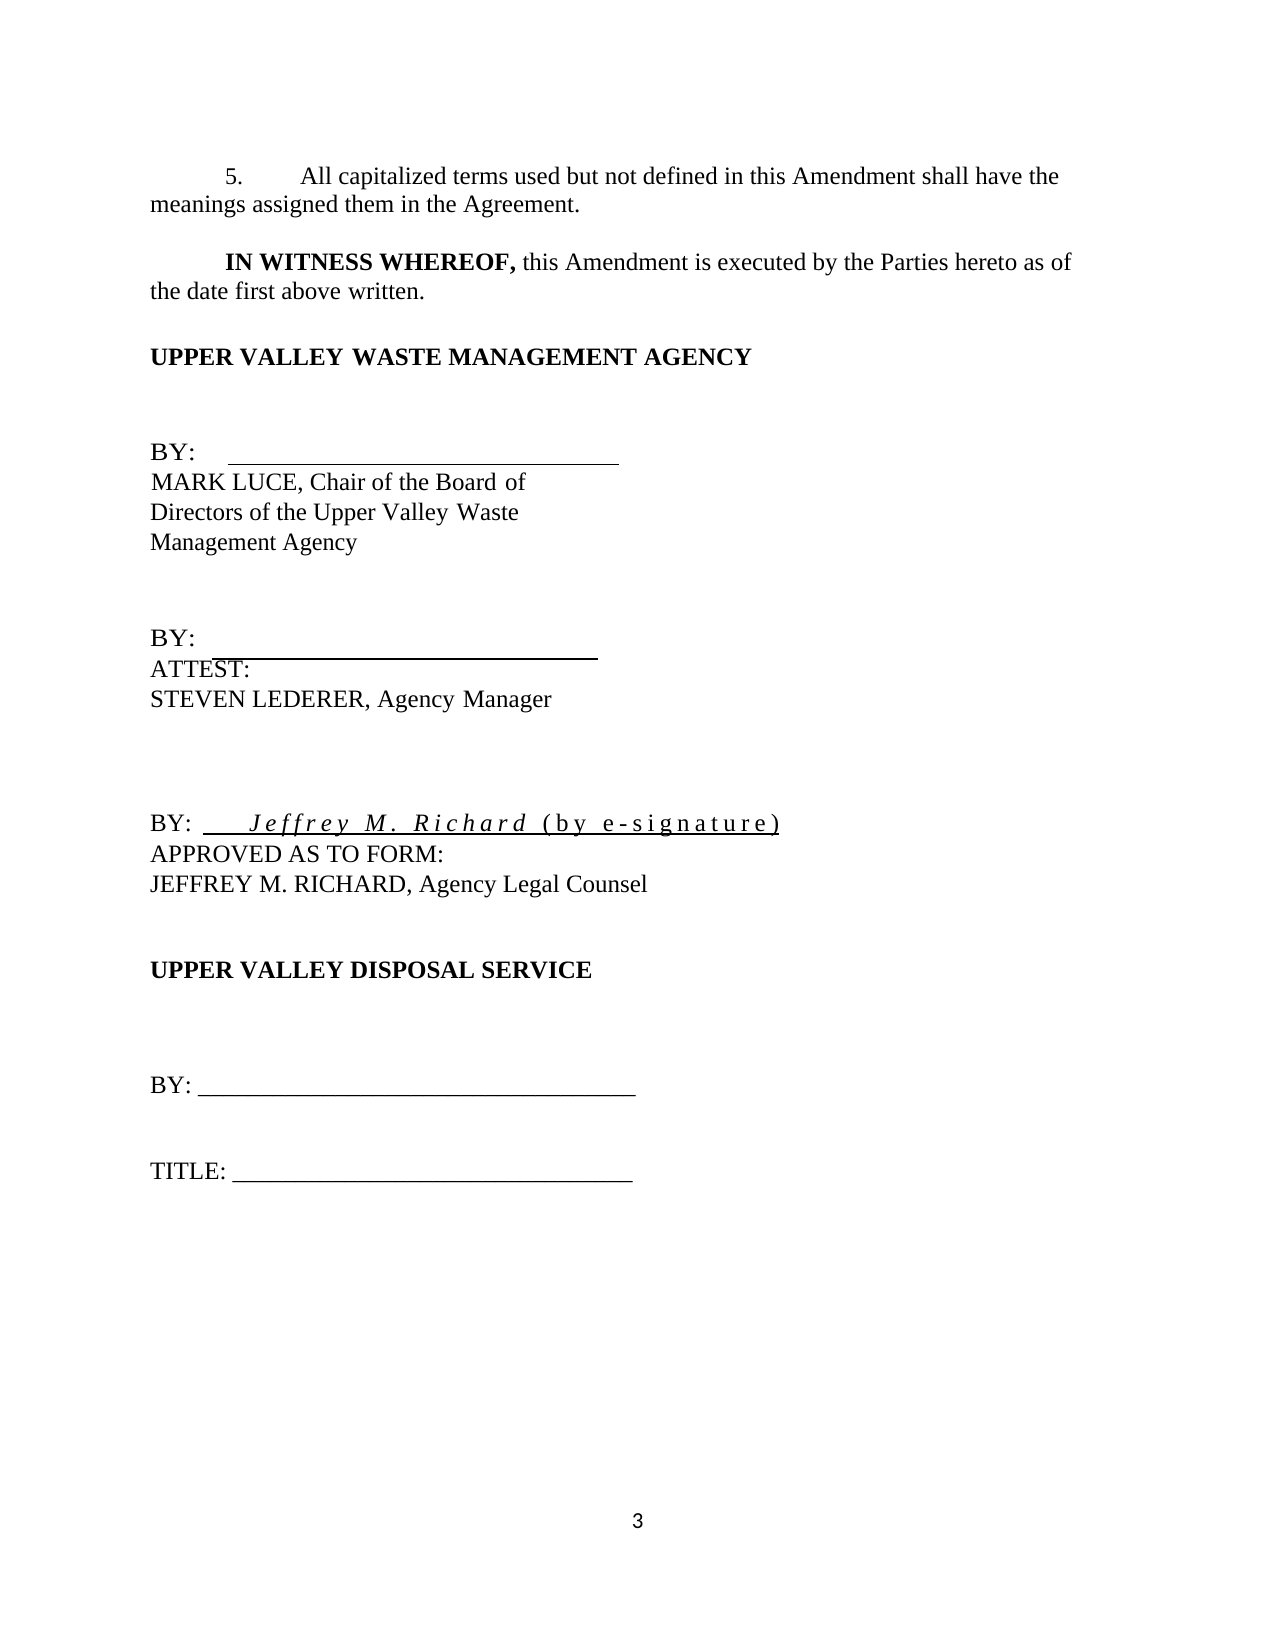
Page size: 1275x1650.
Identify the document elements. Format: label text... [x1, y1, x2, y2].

text JEFFREY M. RICHARD, Agency Legal Counsel [150, 869, 1125, 898]
text APPROVED AS TO FORM: [150, 839, 1125, 868]
text BY: [150, 437, 1080, 465]
text TITLE: ________________________________ [150, 1156, 1125, 1185]
text BY: [150, 623, 1125, 652]
text UPPER VALLEY DISPOSAL SERVICE [150, 955, 1125, 984]
text BY: Jeffrey M. Richard (by e-signature) [150, 808, 1125, 837]
list All capitalized terms used but not defined in this Amendment shall have the meanings assigned them in the Agreement. [150, 161, 1080, 218]
text STEVEN LEDERER, Agency Manager [150, 684, 1125, 713]
text BY: ___________________________________ [150, 1070, 1125, 1099]
subtitle UPPER VALLEY WASTE MANAGEMENT AGENCY [150, 342, 1125, 371]
text ATTEST: [150, 654, 1125, 683]
text IN WITNESS WHEREOF, this Amendment is executed by the Parties hereto as of the date first above written. [150, 247, 1080, 305]
text MARK LUCE, Chair of the Board of Directors of the Upper Valley Waste Management Agency [150, 467, 589, 555]
